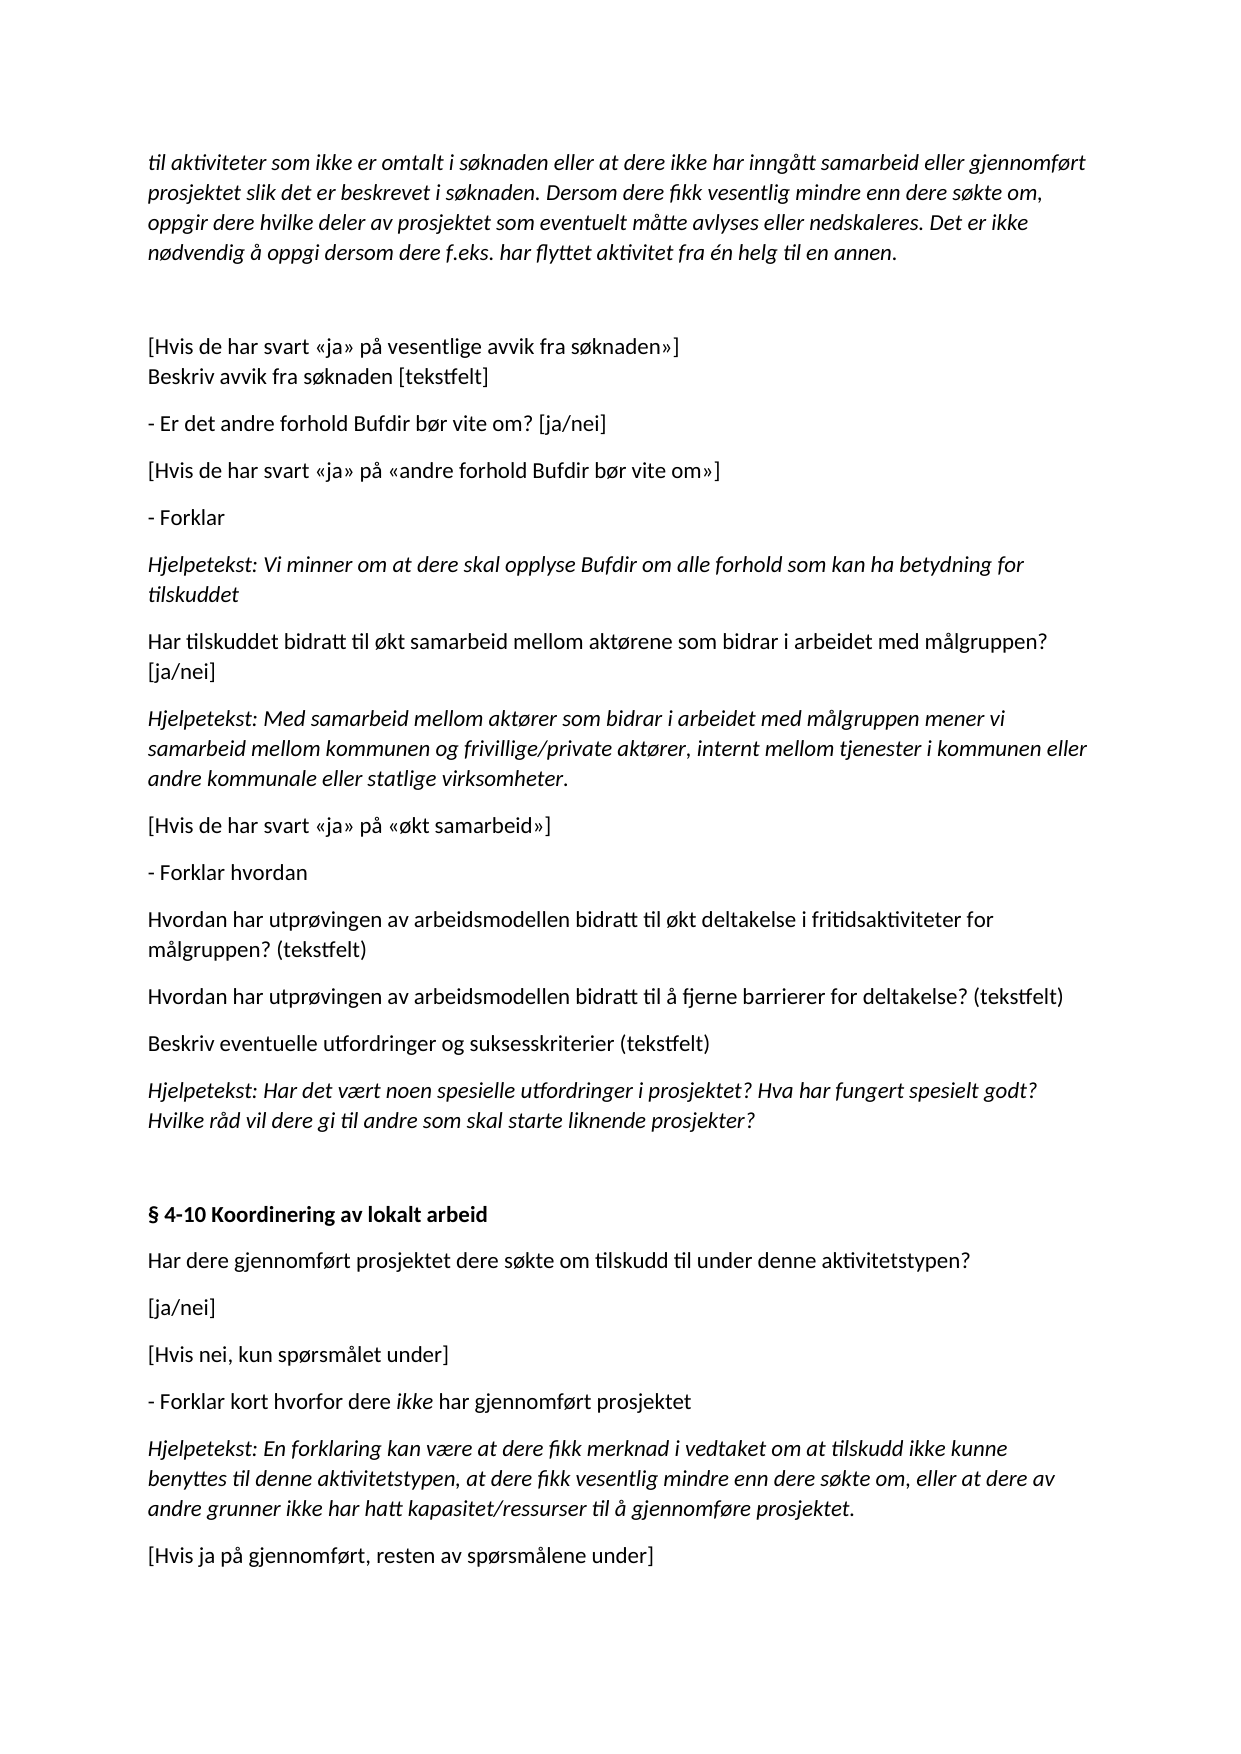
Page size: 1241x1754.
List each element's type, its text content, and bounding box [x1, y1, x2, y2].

text Hvordan har utprøvingen av arbeidsmodellen bidratt til å fjerne barrierer for deltakelse? (tekstfelt) [148, 982, 1093, 1010]
text [Hvis nei, kun spørsmålet under] [148, 1340, 1093, 1368]
text - Forklar hvordan [148, 858, 1093, 886]
text § 4-10 Koordinering av lokalt arbeid [148, 1200, 1093, 1228]
text - Er det andre forhold Bufdir bør vite om? [ja/nei] [148, 409, 1093, 437]
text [148, 148, 1093, 266]
text Beskriv eventuelle utfordringer og suksesskriterier (tekstfelt) [148, 1029, 1093, 1057]
text Hvordan har utprøvingen av arbeidsmodellen bidratt til økt deltakelse i fritidsaktiviteter for målgruppen? (tekstfelt) [148, 905, 1093, 963]
text [ja/nei] [148, 1293, 1093, 1321]
text [Hvis de har svart «ja» på «andre forhold Bufdir bør vite om»] [148, 456, 1093, 484]
text [Hvis de har svart «ja» på vesentlige avvik fra søknaden»] Beskriv avvik fra søknaden [tekstfelt] [148, 332, 1093, 390]
text Har tilskuddet bidratt til økt samarbeid mellom aktørene som bidrar i arbeidet med målgruppen? [ja/nei] [148, 627, 1093, 685]
text Hjelpetekst: Har det vært noen spesielle utfordringer i prosjektet? Hva har fungert spesielt godt? Hvilke råd vil dere gi til andre som skal starte liknende prosjekter? [148, 1076, 1093, 1134]
text Hjelpetekst: En forklaring kan være at dere fikk merknad i vedtaket om at tilskudd ikke kunne benyttes til denne aktivitetstypen, at dere fikk vesentlig mindre enn dere søkte om, eller at dere av andre grunner ikke har hatt kapasitet/ressurser til å gjennomføre prosjektet. [148, 1434, 1093, 1522]
text - Forklar [148, 503, 1093, 531]
text Har dere gjennomført prosjektet dere søkte om tilskudd til under denne aktivitetstypen? [148, 1247, 1093, 1274]
text [Hvis ja på gjennomført, resten av spørsmålene under] [148, 1541, 1093, 1569]
text Hjelpetekst: Vi minner om at dere skal opplyse Bufdir om alle forhold som kan ha betydning for tilskuddet [148, 550, 1093, 608]
text - Forklar kort hvorfor dere ikke har gjennomført prosjektet [148, 1387, 1093, 1415]
text Hjelpetekst: Med samarbeid mellom aktører som bidrar i arbeidet med målgruppen mener vi samarbeid mellom kommunen og frivillige/private aktører, internt mellom tjenester i kommunen eller andre kommunale eller statlige virksomheter. [148, 704, 1093, 792]
text [Hvis de har svart «ja» på «økt samarbeid»] [148, 811, 1093, 839]
